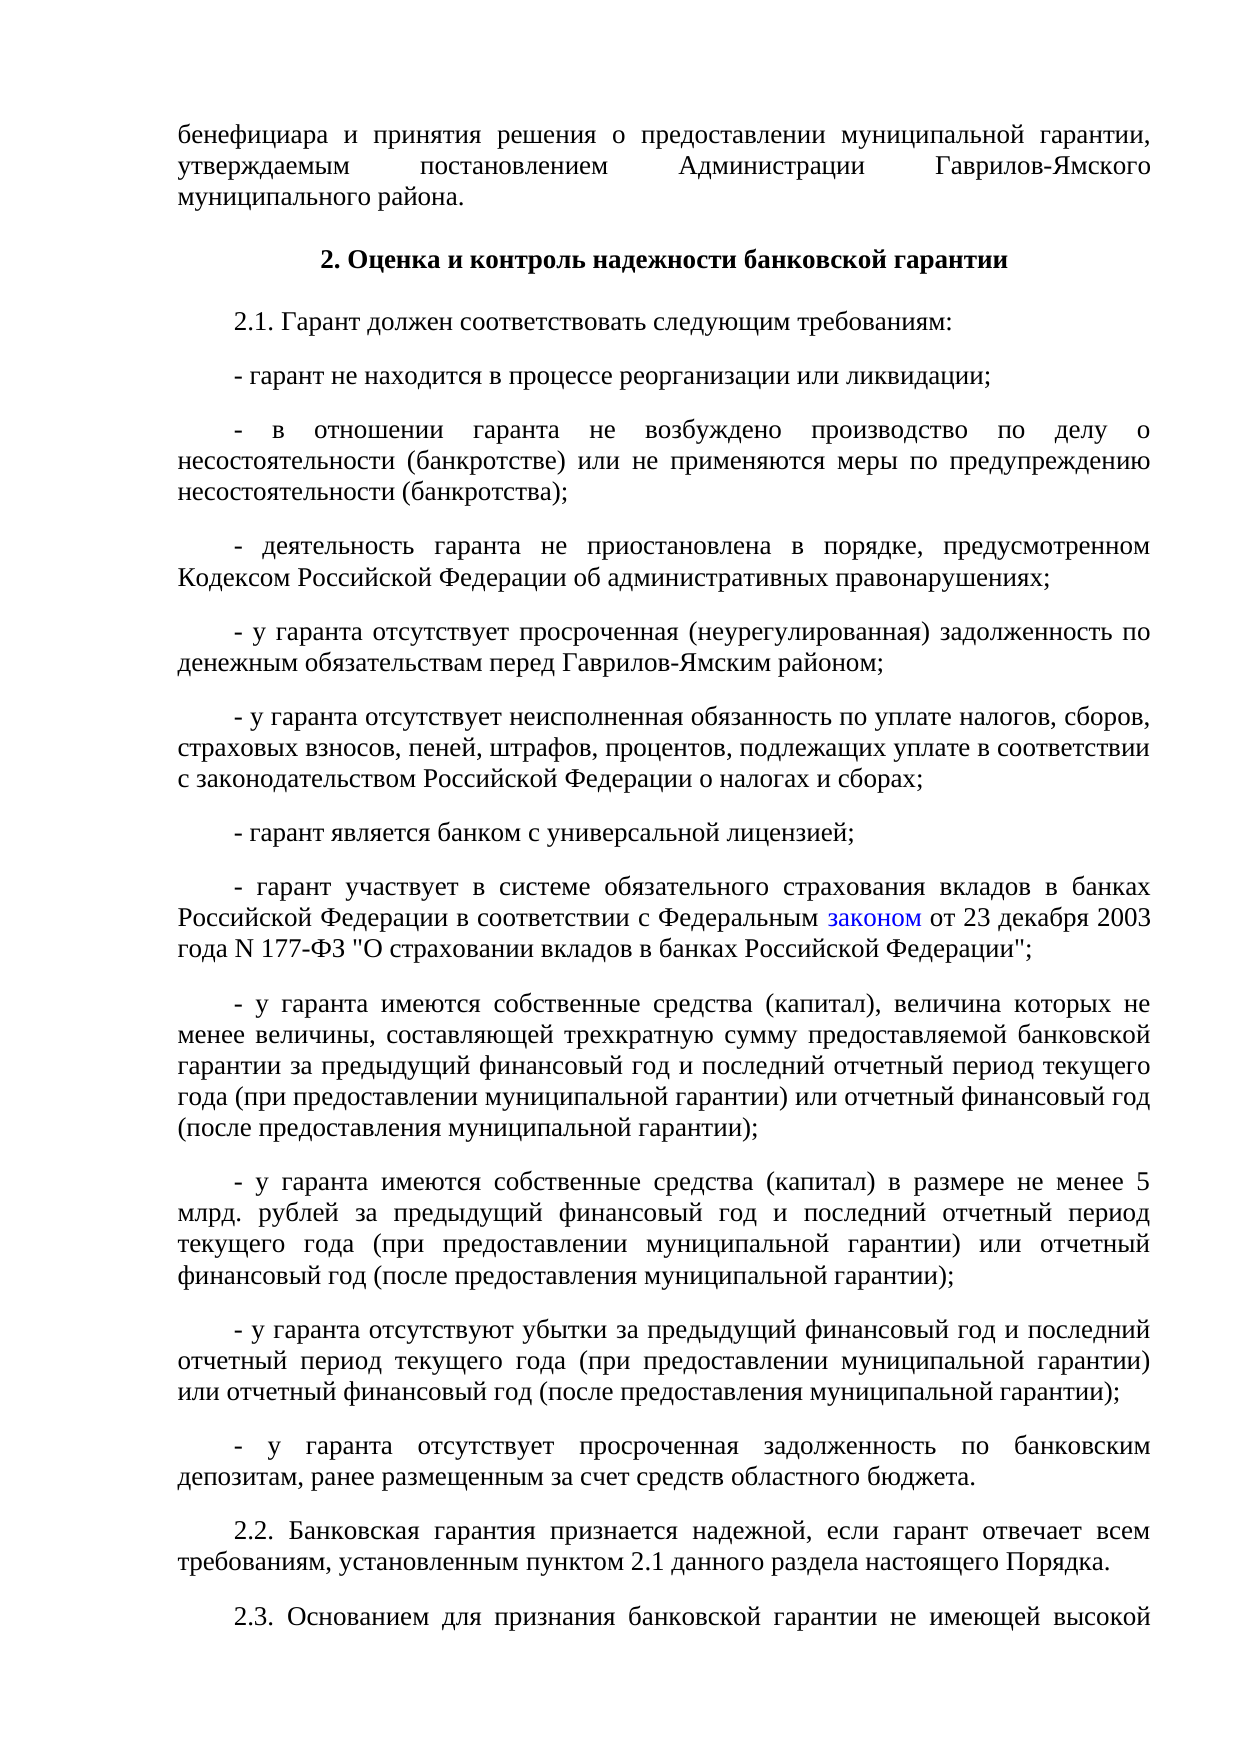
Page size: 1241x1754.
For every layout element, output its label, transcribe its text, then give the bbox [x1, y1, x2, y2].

text - гарант не находится в процессе реорганизации или ликвидации; [177, 359, 1152, 390]
text - у гаранта отсутствует просроченная задолженность по банковским депозитам, ранее размещенным за счет средств областного бюджета. [177, 1429, 1152, 1491]
text - у гаранта имеются собственные средства (капитал), величина которых не менее величины, составляющей трехкратную сумму предоставляемой банковской гарантии за предыдущий финансовый год и последний отчетный период текущего года (при предоставлении муниципальной гарантии) или отчетный финансовый год (после предоставления муниципальной гарантии); [177, 987, 1152, 1142]
text 2.1. Гарант должен соответствовать следующим требованиям: [177, 305, 1152, 336]
title 2. Оценка и контроль надежности банковской гарантии [177, 243, 1152, 274]
text - в отношении гаранта не возбуждено производство по делу о несостоятельности (банкротстве) или не применяются меры по предупреждению несостоятельности (банкротства); [177, 413, 1152, 507]
text - у гаранта отсутствуют убытки за предыдущий финансовый год и последний отчетный период текущего года (при предоставлении муниципальной гарантии) или отчетный финансовый год (после предоставления муниципальной гарантии); [177, 1313, 1152, 1406]
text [177, 118, 1152, 212]
text 2.2. Банковская гарантия признается надежной, если гарант отвечает всем требованиям, установленным пунктом 2.1 данного раздела настоящего Порядка. [177, 1514, 1152, 1577]
text - гарант участвует в системе обязательного страхования вкладов в банках Российской Федерации в соответствии с Федеральным законом от 23 декабря 2003 года N 177-ФЗ "О страховании вкладов в банках Российской Федерации"; [177, 870, 1152, 964]
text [177, 1599, 1152, 1631]
text - гарант является банком с универсальной лицензией; [177, 816, 1152, 847]
text - у гаранта отсутствует просроченная (неурегулированная) задолженность по денежным обязательствам перед Гаврилов-Ямским районом; [177, 615, 1152, 677]
text - у гаранта имеются собственные средства (капитал) в размере не менее 5 млрд. рублей за предыдущий финансовый год и последний отчетный период текущего года (при предоставлении муниципальной гарантии) или отчетный финансовый год (после предоставления муниципальной гарантии); [177, 1165, 1152, 1290]
text - деятельность гаранта не приостановлена в порядке, предусмотренном Кодексом Российской Федерации об административных правонарушениях; [177, 529, 1152, 592]
text - у гаранта отсутствует неисполненная обязанность по уплате налогов, сборов, страховых взносов, пеней, штрафов, процентов, подлежащих уплате в соответствии с законодательством Российской Федерации о налогах и сборах; [177, 700, 1152, 793]
